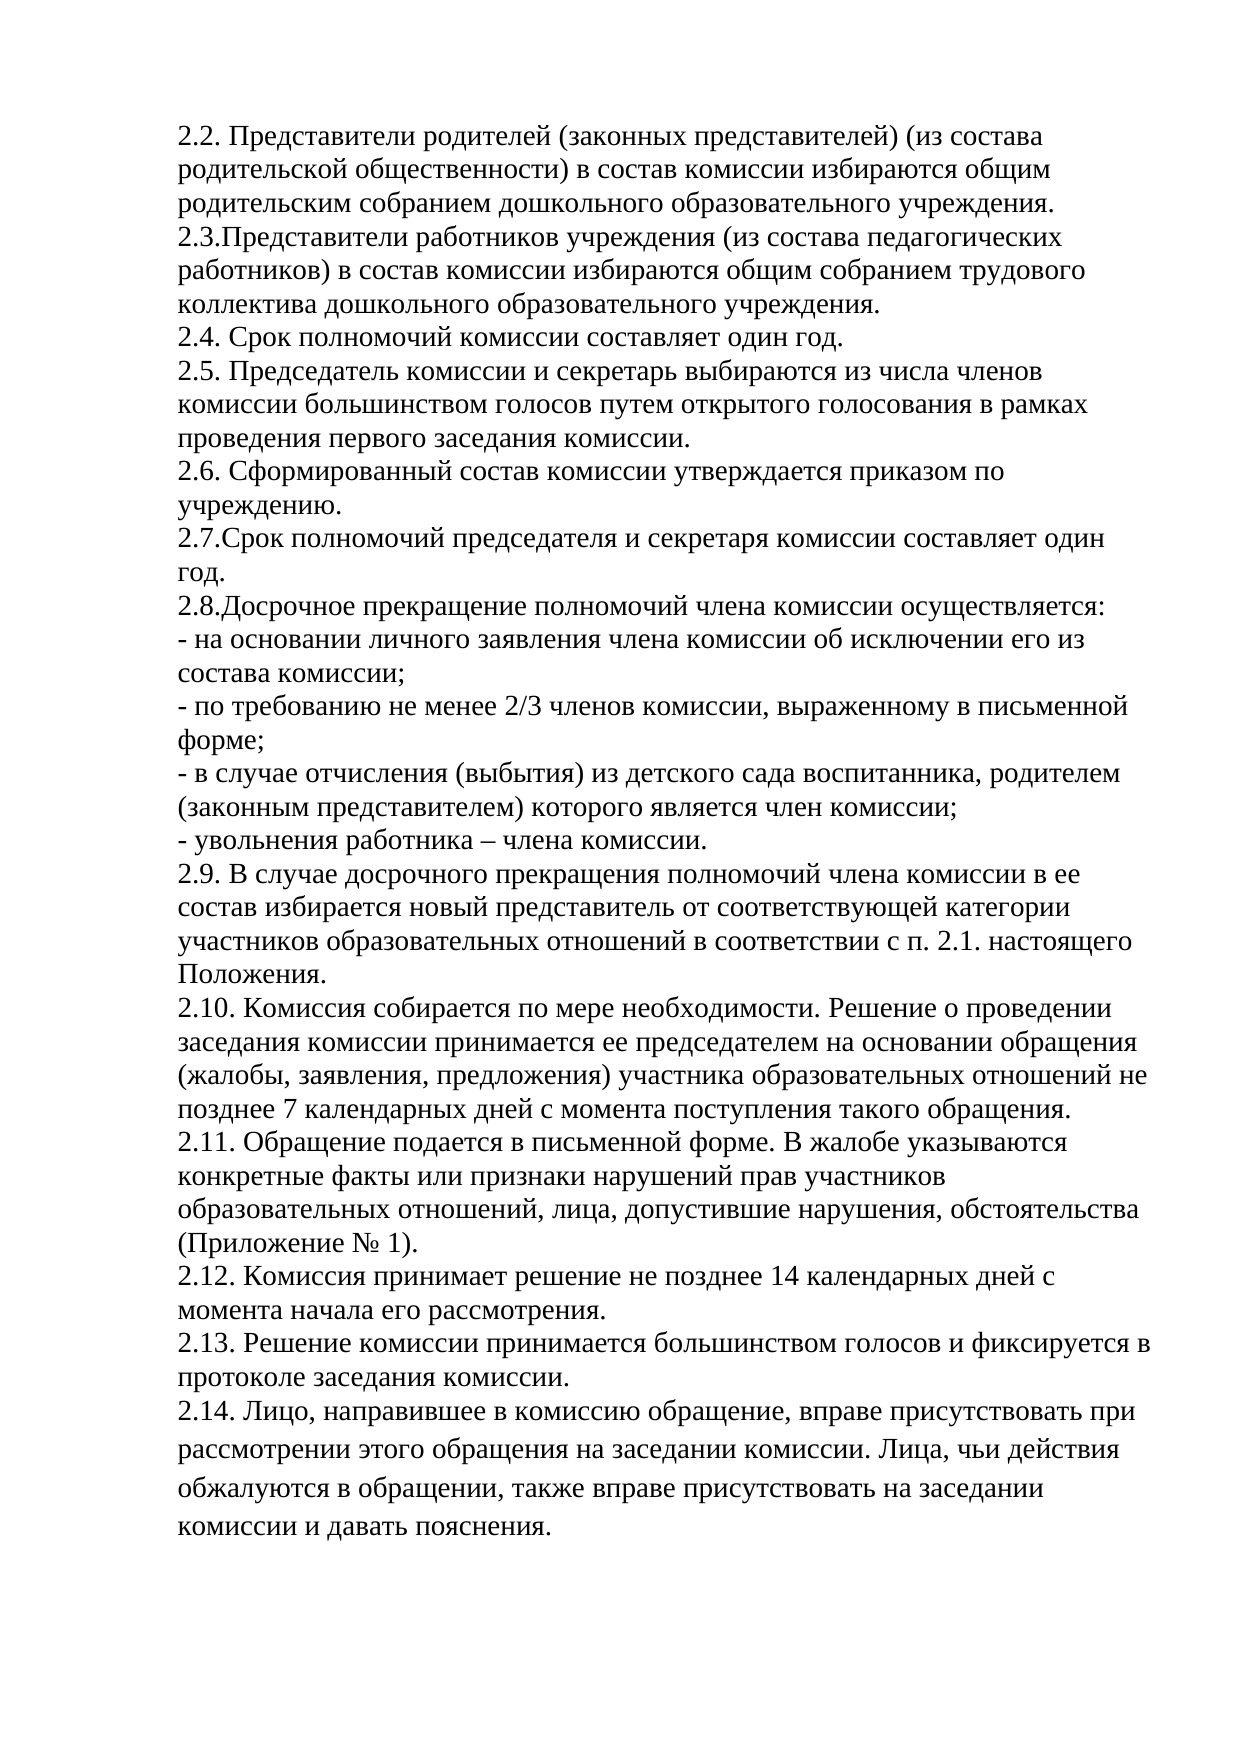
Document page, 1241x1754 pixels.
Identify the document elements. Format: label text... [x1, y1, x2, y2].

text - на основании личного заявления члена комиссии об исключении его из состава комиссии; [177, 621, 1152, 688]
text - по требованию не менее 2/3 членов комиссии, выраженному в письменной форме; [177, 688, 1152, 755]
text 2.2. Представители родителей (законных представителей) (из состава родительской общественности) в состав комиссии избираются общим родительским собранием дошкольного образовательного учреждения. [177, 118, 1152, 219]
text 2.9. В случае досрочного прекращения полномочий члена комиссии в ее состав избирается новый представитель от соответствующей категории участников образовательных отношений в соответствии с п. 2.1. настоящего Положения. [177, 856, 1152, 990]
text - в случае отчисления (выбытия) из детского сада воспитанника, родителем (законным представителем) которого является член комиссии; [177, 755, 1152, 822]
text 2.5. Председатель комиссии и секретарь выбираются из числа членов комиссии большинством голосов путем открытого голосования в рамках проведения первого заседания комиссии. [177, 353, 1152, 453]
text 2.11. Обращение подается в письменной форме. В жалобе указываются конкретные факты или признаки нарушений прав участников образовательных отношений, лица, допустившие нарушения, обстоятельства (Приложение № 1). [177, 1124, 1152, 1258]
text 2.14. Лицо, направившее в комиссию обращение, вправе присутствовать при рассмотрении этого обращения на заседании комиссии. Лица, чьи действия обжалуются в обращении, также вправе присутствовать на заседании комиссии и давать пояснения. [177, 1393, 1152, 1542]
text - увольнения работника – члена комиссии. [177, 822, 1152, 856]
text 2.10. Комиссия собирается по мере необходимости. Решение о проведении заседания комиссии принимается ее председателем на основании обращения (жалобы, заявления, предложения) участника образовательных отношений не позднее 7 календарных дней с момента поступления такого обращения. [177, 990, 1152, 1124]
text 2.6. Сформированный состав комиссии утверждается приказом по учреждению. [177, 453, 1152, 521]
text 2.4. Срок полномочий комиссии составляет один год. [177, 319, 1152, 353]
text 2.3.Представители работников учреждения (из состава педагогических работников) в состав комиссии избираются общим собранием трудового коллектива дошкольного образовательного учреждения. [177, 219, 1152, 319]
text 2.8.Досрочное прекращение полномочий члена комиссии осуществляется: [177, 588, 1152, 621]
text 2.13. Решение комиссии принимается большинством голосов и фиксируется в протоколе заседания комиссии. [177, 1326, 1152, 1393]
text 2.7.Срок полномочий председателя и секретаря комиссии составляет один год. [177, 521, 1152, 588]
text 2.12. Комиссия принимает решение не позднее 14 календарных дней с момента начала его рассмотрения. [177, 1258, 1152, 1326]
